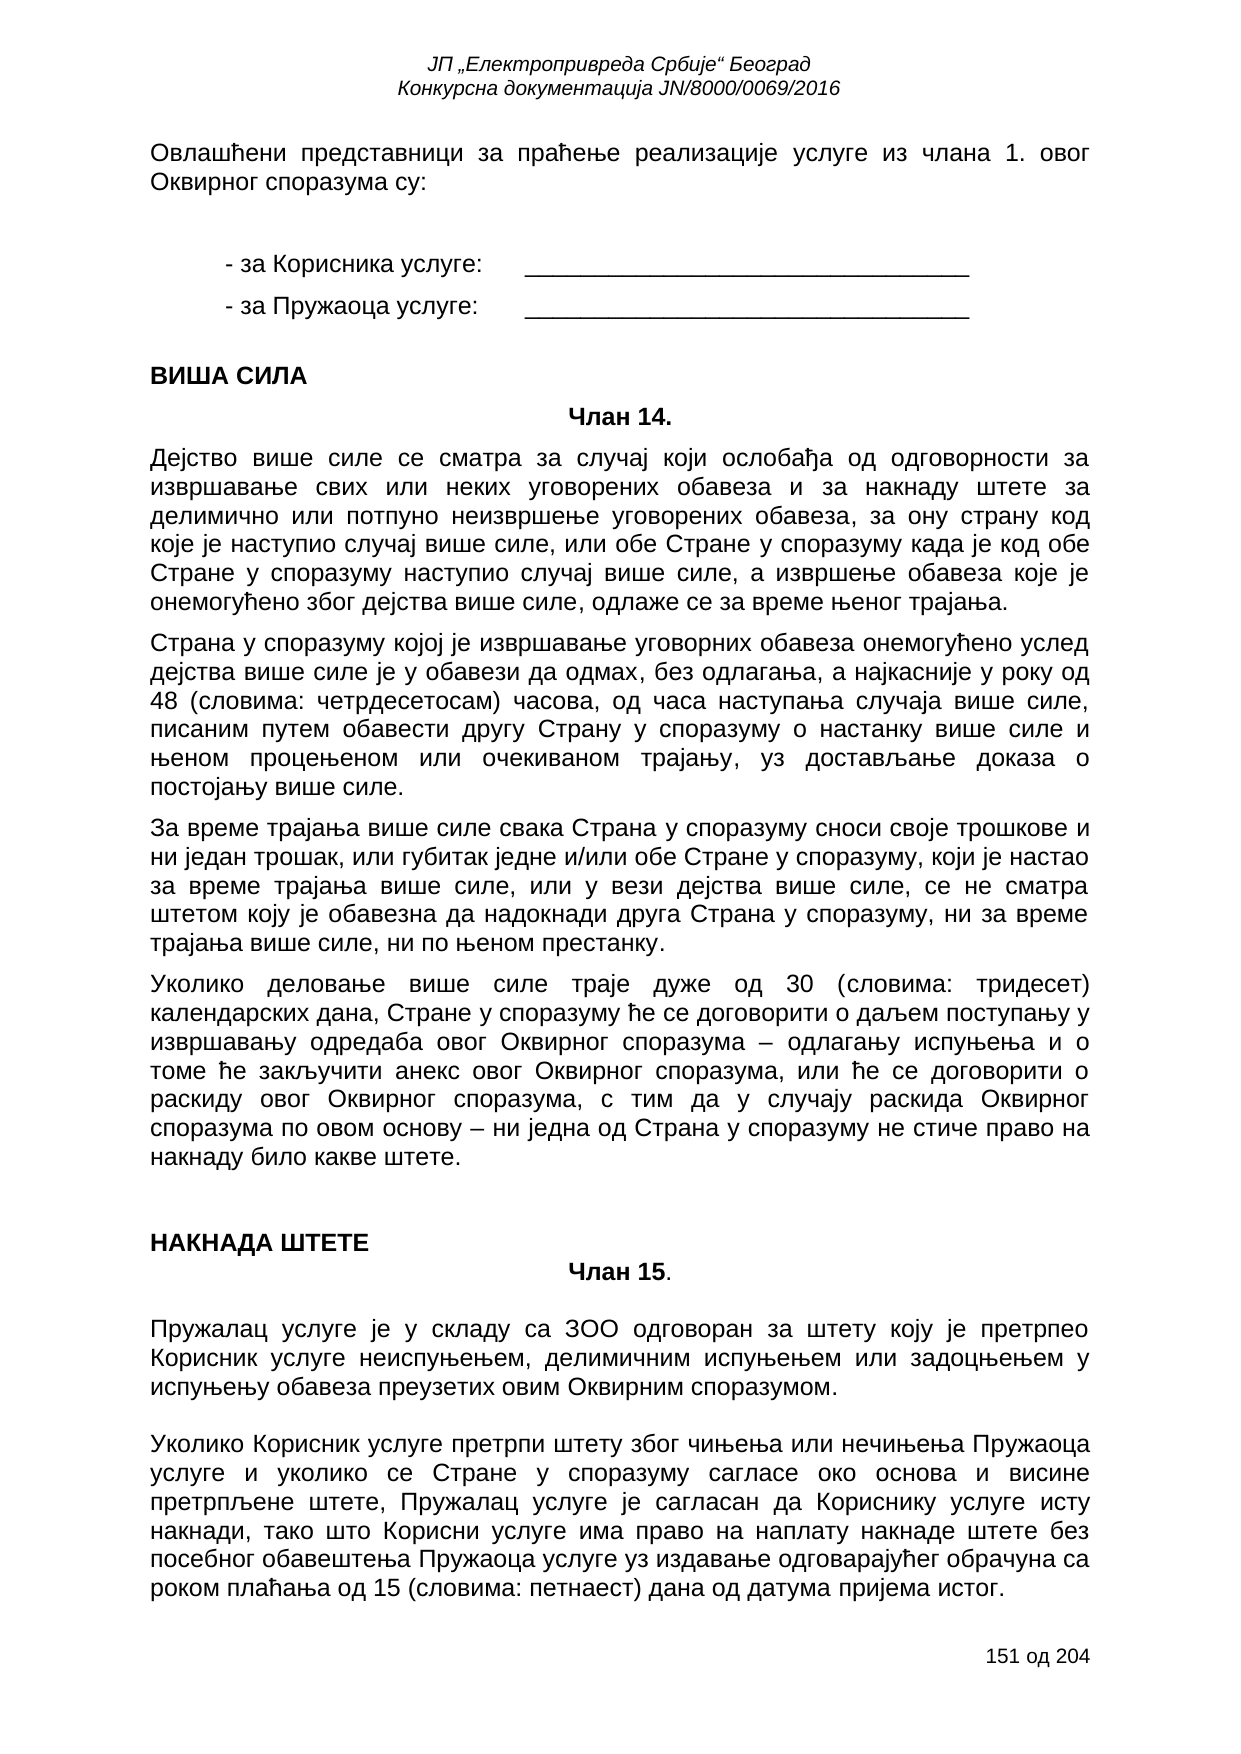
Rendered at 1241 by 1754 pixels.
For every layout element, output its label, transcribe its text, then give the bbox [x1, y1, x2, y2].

text Уколико деловање више силе траје дуже од 30 (словима: тридесет) календарских дана, Стране у споразуму ће се договорити о даљем поступању у извршавању одредаба овог Оквирног споразума – одлагању испуњења и о томе ће закључити анекс овог Оквирног споразума, или ће се договорити о раскиду овог Оквирног споразума, с тим да у случају раскида Оквирног споразума по овом основу – ни једна од Страна у споразуму не стиче право на накнаду било какве штете. [150, 969, 1090, 1171]
text НАКНАДА ШТЕТЕ [150, 1228, 1090, 1257]
text Уколико Корисник услуге претрпи штету због чињења или нечињења Пружаоца услуге и уколико се Стране у споразуму сагласе око основа и висине претрпљене штете, Пружалац услуге је сагласан да Кориснику услуге исту накнади, тако што Корисни услуге има право на наплату накнаде штете без посебног обавештења Пружаоца услуге уз издавање одговарајућег обрачуна са роком плаћања од 15 (словима: петнаест) дана од датума пријема истог. [150, 1429, 1090, 1602]
text Члан 14. [150, 402, 1090, 431]
text ВИША СИЛА [150, 361, 1090, 389]
text Пружалац услуге је у складу са ЗОО одговоран за штету коју је претрпео Корисник услуге неиспуњењем, делимичним испуњењем или задоцњењем у испуњењу обавеза преузетих овим Оквирним споразумом. [150, 1314, 1090, 1401]
text Дејство више силе се сматра за случај који ослобађа од одговорности за извршавање свих или неких уговорених обавеза и за накнаду штете за делимично или потпуно неизвршење уговорених обавеза, за ону страну код које је наступио случај више силе, или обе Стране у споразуму када је код обе Стране у споразуму наступио случај више силе, а извршење обавеза које је онемогућено због дејства више силе, одлаже се за време њеног трајања. [150, 443, 1090, 616]
text - за Пружаоца услуге: ________________________________ [150, 291, 1090, 319]
text За време трајања више силе свака Страна у споразуму сноси своје трошкове и ни један трошак, или губитак једне и/или обе Стране у споразуму, који је настао за време трајања више силе, или у вези дејства више силе, се не сматра штетом коју је обавезна да надокнади друга Страна у споразуму, ни за време трајања више силе, ни по њеном престанку. [150, 813, 1090, 957]
text Овлашћени представници за праћење реализације услуге из члана 1. овог Оквирног споразума су: [150, 138, 1090, 196]
text Члан 15. [150, 1257, 1090, 1286]
text - за Корисника услуге: ________________________________ [150, 249, 1090, 278]
text Страна у споразуму којој је извршавање уговорних обавеза онемогућено услед дејства више силе је у обавези да одмах, без одлагања, а најкасније у року од 48 (словима: четрдесетосам) часова, од часа наступања случаја више силе, писаним путем обавести другу Страну у споразуму о настанку више силе и њеном процењеном или очекиваном трајању, уз достављање доказа о постојању више силе. [150, 628, 1090, 801]
